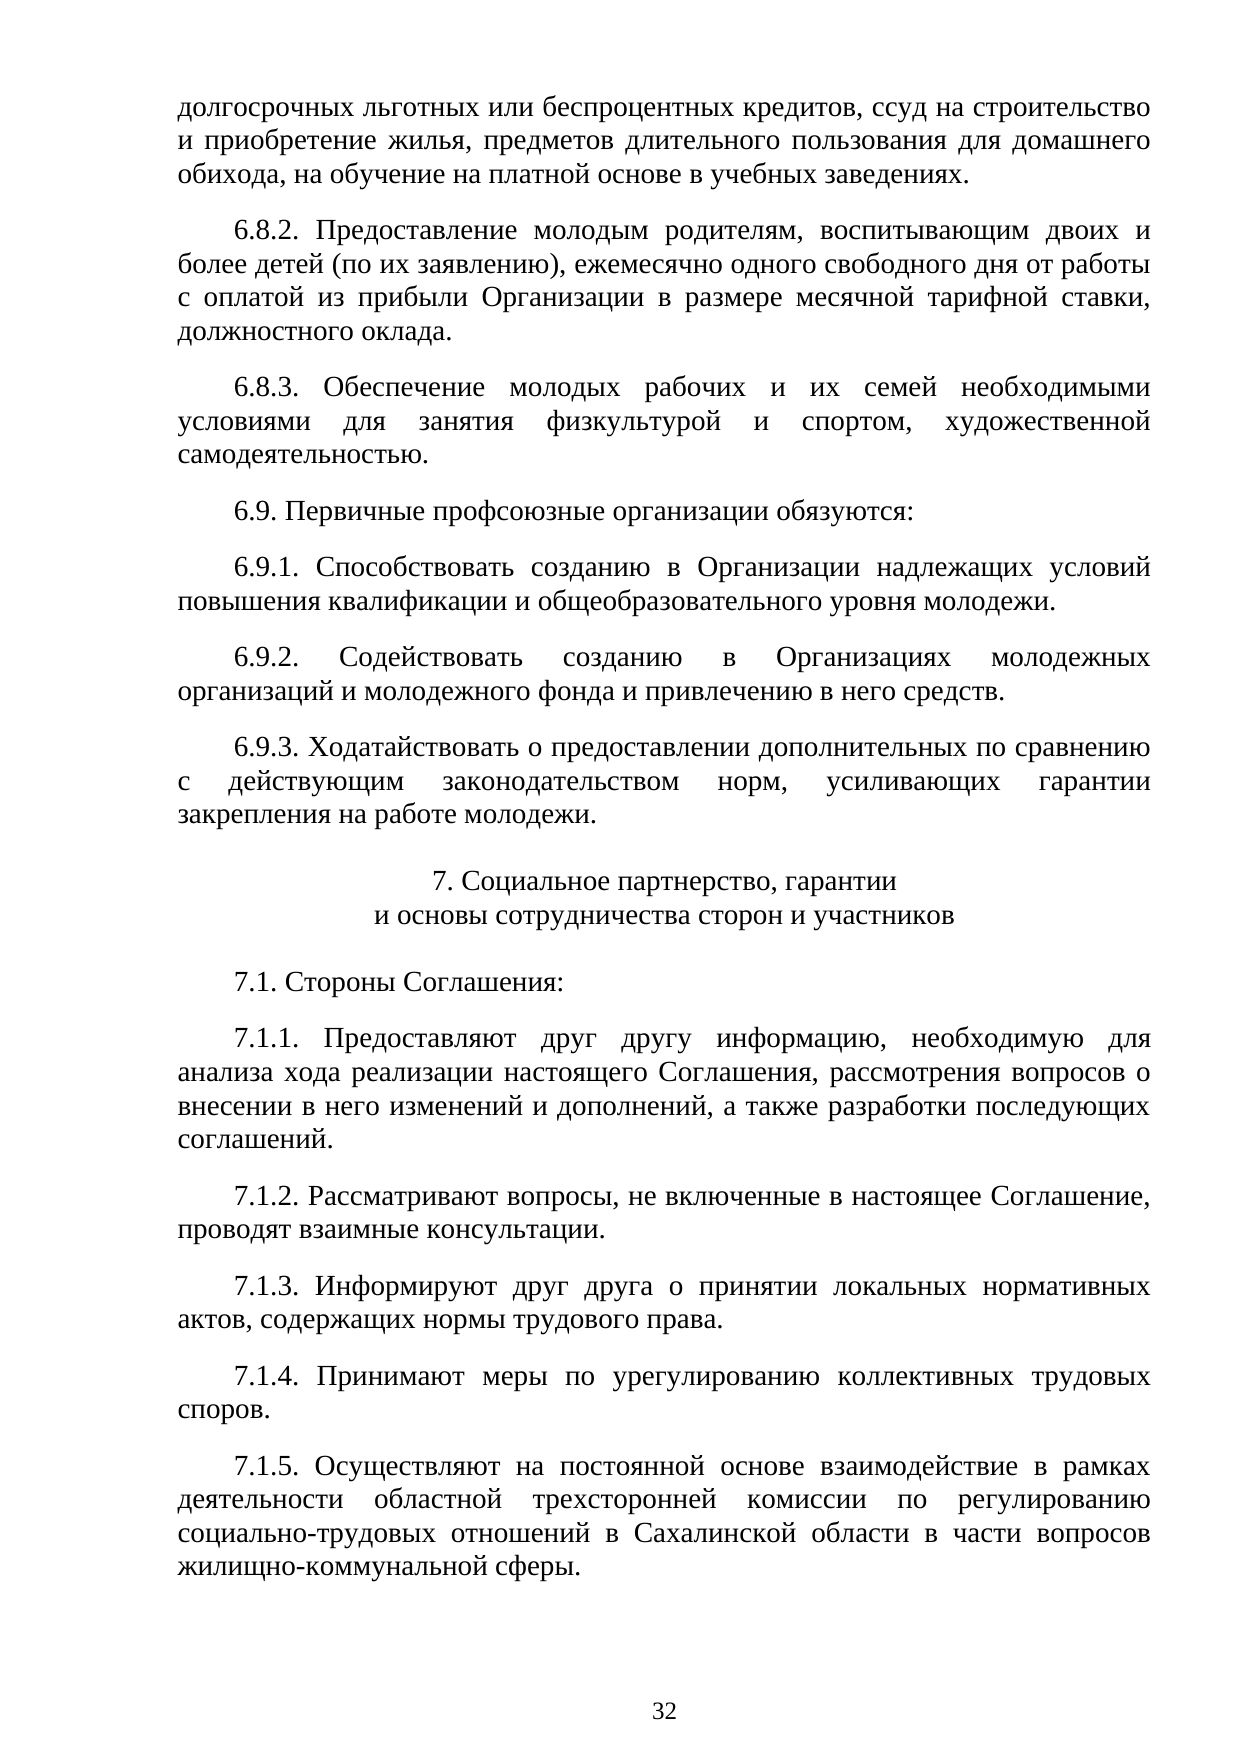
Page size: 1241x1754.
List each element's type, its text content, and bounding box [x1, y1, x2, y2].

text 6.9.1. Способствовать созданию в Организации надлежащих условий повышения квалификации и общеобразовательного уровня молодежи. [177, 549, 1152, 616]
text 7.1.3. Информируют друг друга о принятии локальных нормативных актов, содержащих нормы трудового права. [177, 1268, 1152, 1335]
text 7.1.5. Осуществляют на постоянной основе взаимодействие в рамках деятельности областной трехсторонней комиссии по регулированию социально-трудовых отношений в Сахалинской области в части вопросов жилищно-коммунальной сферы. [177, 1448, 1152, 1582]
text 6.8.3. Обеспечение молодых рабочих и их семей необходимыми условиями для занятия физкультурой и спортом, художественной самодеятельностью. [177, 369, 1152, 470]
text 7.1.2. Рассматривают вопросы, не включенные в настоящее Соглашение, проводят взаимные консультации. [177, 1178, 1152, 1245]
text 7.1. Стороны Соглашения: [177, 964, 1152, 998]
text 6.9.3. Ходатайствовать о предоставлении дополнительных по сравнению с действующим законодательством норм, усиливающих гарантии закрепления на работе молодежи. [177, 729, 1152, 830]
text 7.1.1. Предоставляют друг другу информацию, необходимую для анализа хода реализации настоящего Соглашения, рассмотрения вопросов о внесении в него изменений и дополнений, а также разработки последующих соглашений. [177, 1021, 1152, 1155]
text 6.8.2. Предоставление молодым родителям, воспитывающим двоих и более детей (по их заявлению), ежемесячно одного свободного дня от работы с оплатой из прибыли Организации в размере месячной тарифной ставки, должностного оклада. [177, 212, 1152, 346]
text 6.9. Первичные профсоюзные организации обязуются: [177, 493, 1152, 526]
text 7. Социальное партнерство, гарантии [177, 863, 1152, 897]
text и основы сотрудничества сторон и участников [177, 897, 1152, 931]
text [177, 89, 1152, 189]
text 7.1.4. Принимают меры по урегулированию коллективных трудовых споров. [177, 1358, 1152, 1425]
text 6.9.2. Содействовать созданию в Организациях молодежных организаций и молодежного фонда и привлечению в него средств. [177, 639, 1152, 706]
